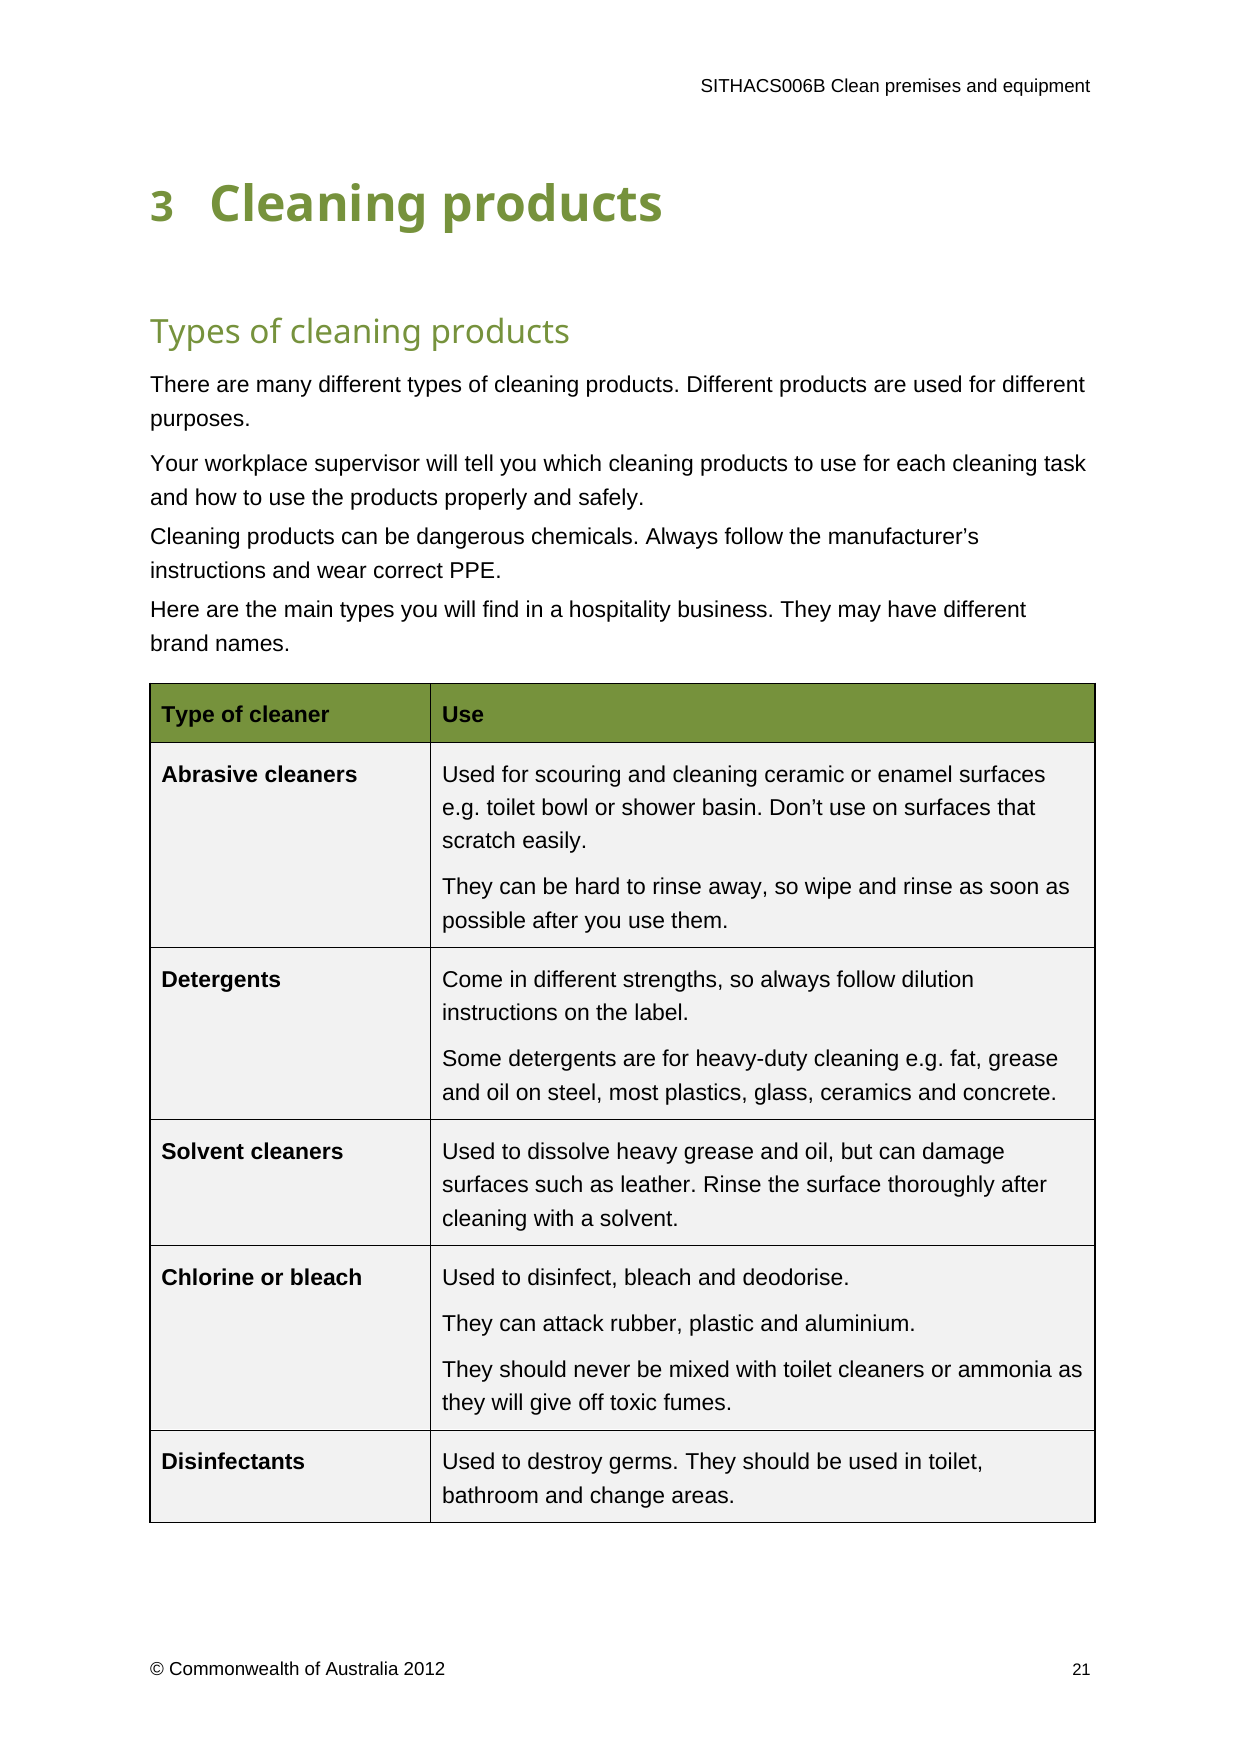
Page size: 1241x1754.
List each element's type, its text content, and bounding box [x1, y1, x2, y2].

table_cell Come in different strengths, so always follow dilution instructions on the label. Some detergents are for heavy-duty cleaning e.g. fat, grease and oil on steel, most plastics, glass, ceramics and concrete. [431, 948, 1094, 1119]
table_cell Used for scouring and cleaning ceramic or enamel surfaces e.g. toilet bowl or shower basin. Don’t use on surfaces that scratch easily. They can be hard to rinse away, so wipe and rinse as soon as possible after you use them. [431, 743, 1094, 947]
table_cell Solvent cleaners [151, 1120, 430, 1245]
table_cell Disinfectants [151, 1431, 430, 1522]
text There are many different types of cleaning products. Different products are used for different purposes. [150, 366, 1090, 433]
table_cell Chlorine or bleach [151, 1246, 430, 1429]
table_cell Detergents [151, 948, 430, 1119]
text Types of cleaning products [150, 308, 1090, 353]
table_cell Used to destroy germs. They should be used in toilet, bathroom and change areas. [431, 1431, 1094, 1522]
text Here are the main types you will find in a hospitality business. They may have different brand names. [150, 591, 1090, 658]
text Your workplace supervisor will tell you which cleaning products to use for each cleaning task and how to use the products properly and safely. [150, 445, 1090, 512]
table_header Use [431, 684, 1094, 742]
subtitle 3 Cleaning products [150, 174, 1090, 233]
table_cell Used to disinfect, bleach and deodorise. They can attack rubber, plastic and aluminium. They should never be mixed with toilet cleaners or ammonia as they will give off toxic fumes. [431, 1246, 1094, 1429]
table_header Type of cleaner [151, 684, 430, 742]
text Cleaning products can be dangerous chemicals. Always follow the manufacturer’s instructions and wear correct PPE. [150, 518, 1090, 585]
table_cell Abrasive cleaners [151, 743, 430, 947]
table_cell Used to dissolve heavy grease and oil, but can damage surfaces such as leather. Rinse the surface thoroughly after cleaning with a solvent. [431, 1120, 1094, 1245]
